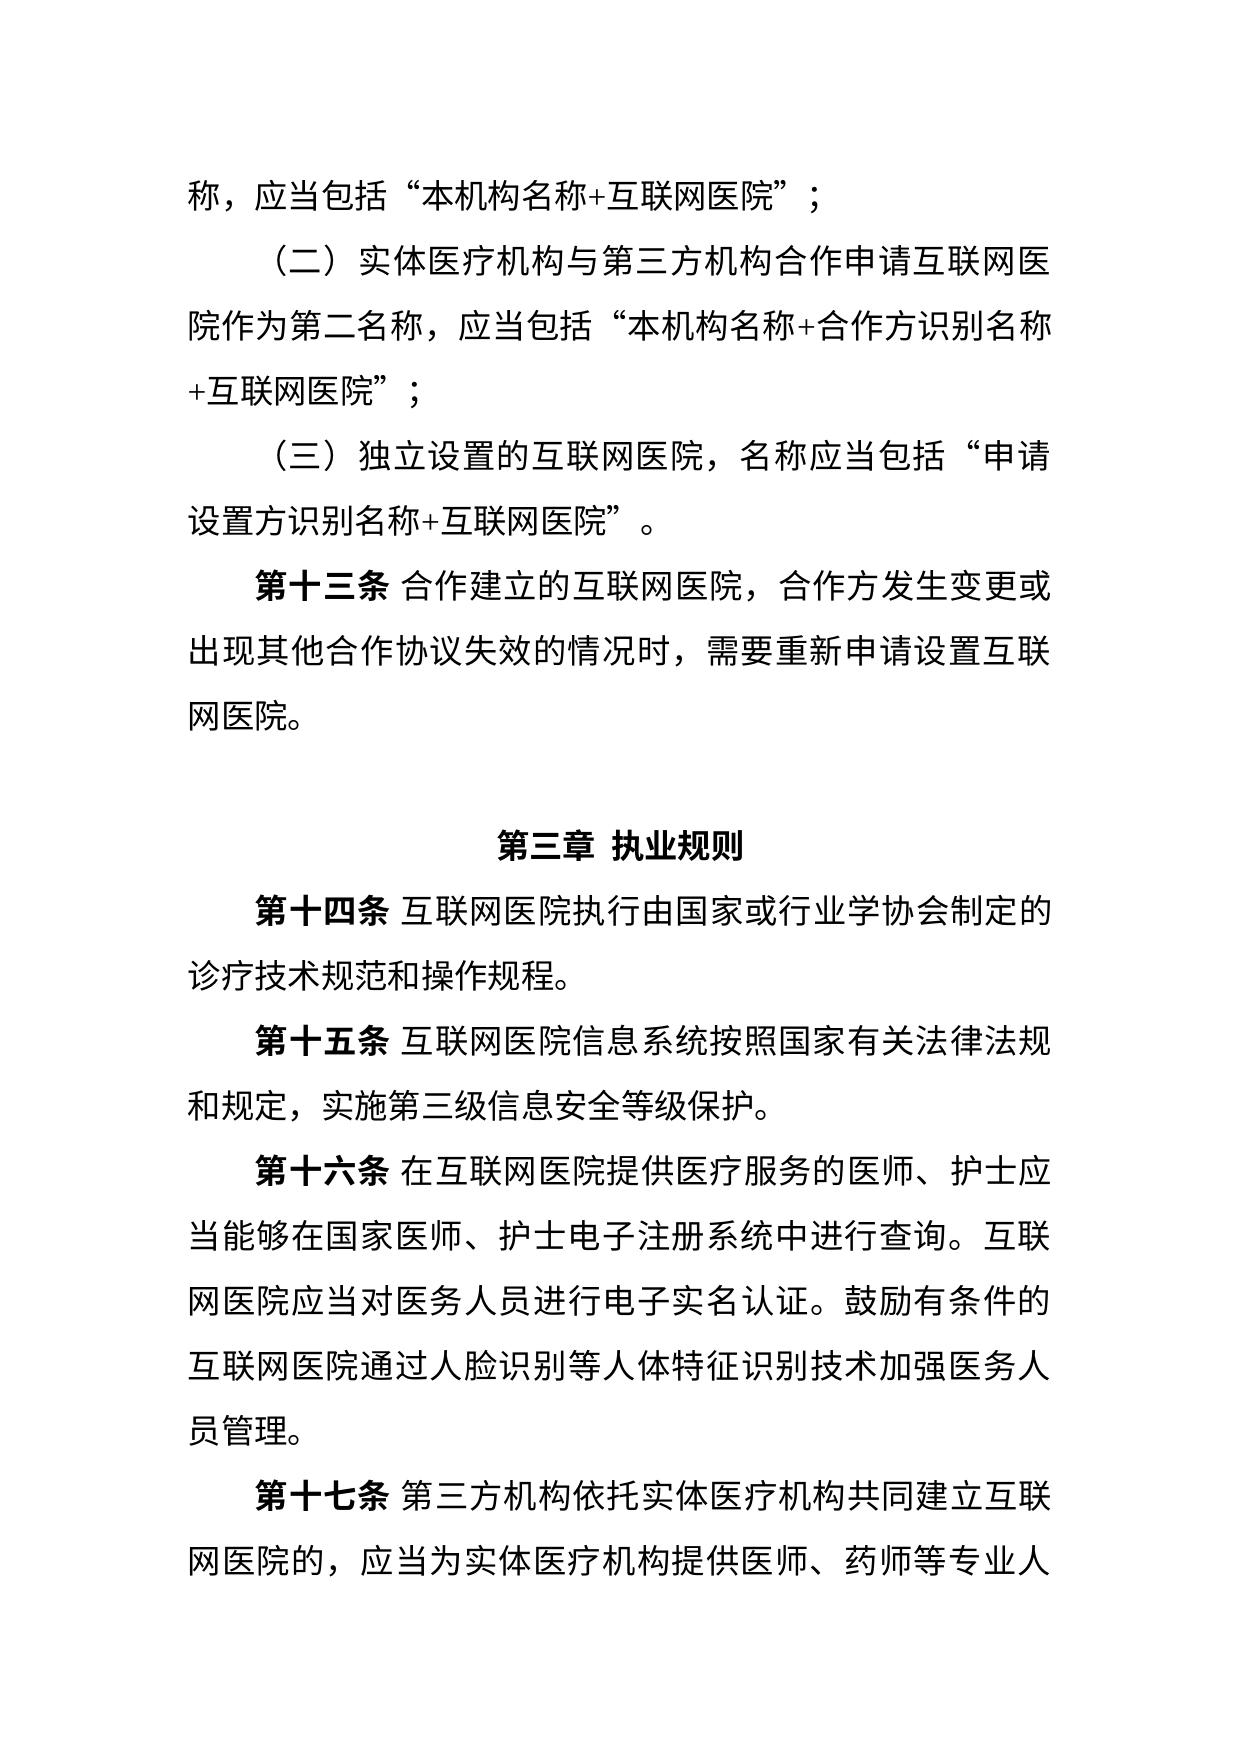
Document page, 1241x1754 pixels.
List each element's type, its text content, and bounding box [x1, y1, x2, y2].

text 第三章 执业规则 [187, 812, 1053, 877]
text 第十四条 互联网医院执行由国家或行业学协会制定的诊疗技术规范和操作规程。 [187, 877, 1053, 1007]
text （二）实体医疗机构与第三方机构合作申请互联网医院作为第二名称，应当包括“本机构名称+合作方识别名称+互联网医院”； [187, 227, 1053, 422]
text 第十三条 合作建立的互联网医院，合作方发生变更或出现其他合作协议失效的情况时，需要重新申请设置互联网医院。 [187, 552, 1053, 747]
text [187, 1462, 1053, 1592]
text 第十五条 互联网医院信息系统按照国家有关法律法规和规定，实施第三级信息安全等级保护。 [187, 1007, 1053, 1137]
text （三）独立设置的互联网医院，名称应当包括“申请设置方识别名称+互联网医院”。 [187, 422, 1053, 552]
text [187, 162, 1053, 227]
text 第十六条 在互联网医院提供医疗服务的医师、护士应当能够在国家医师、护士电子注册系统中进行查询。互联网医院应当对医务人员进行电子实名认证。鼓励有条件的互联网医院通过人脸识别等人体特征识别技术加强医务人员管理。 [187, 1137, 1053, 1462]
